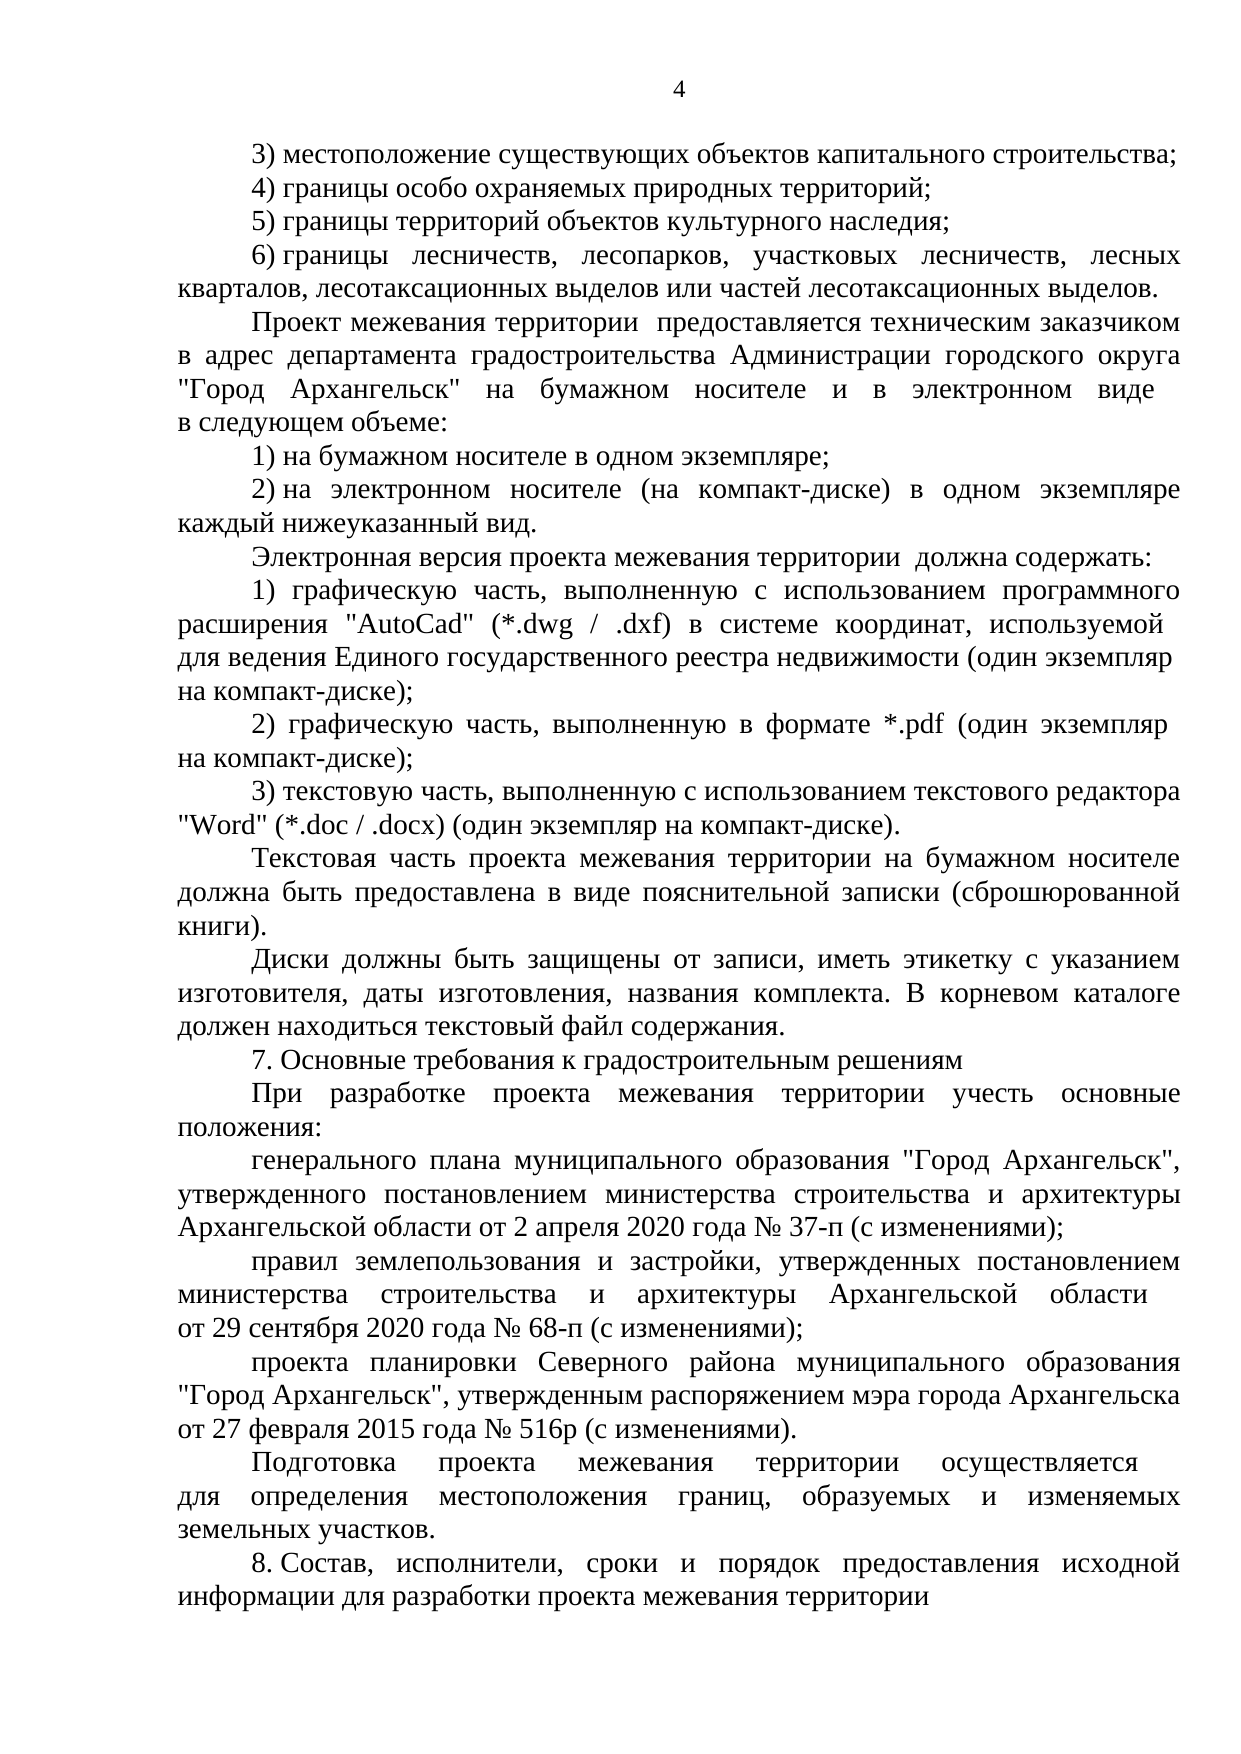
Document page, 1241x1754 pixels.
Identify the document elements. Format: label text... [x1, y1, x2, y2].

text 7. Основные требования к градостроительным решениям [177, 1042, 1181, 1075]
text 8. Состав, исполнители, сроки и порядок предоставления исходной информации для разработки проекта межевания территории [177, 1545, 1181, 1612]
text 1) на бумажном носителе в одном экземпляре; [177, 438, 1181, 472]
text 5) границы территорий объектов культурного наследия; [177, 203, 1181, 237]
text Диски должны быть защищены от записи, иметь этикетку с указанием изготовителя, даты изготовления, названия комплекта. В корневом каталоге должен находиться текстовый файл содержания. [177, 941, 1181, 1042]
text Текстовая часть проекта межевания территории на бумажном носителе должна быть предоставлена в виде пояснительной записки (сброшюрованной книги). [177, 841, 1181, 941]
text генерального плана муниципального образования "Город Архангельск", утвержденного постановлением министерства строительства и архитектуры Архангельской области от 2 апреля 2020 года № 37-п (с изменениями); [177, 1142, 1181, 1243]
text правил землепользования и застройки, утвержденных постановлением министерства строительства и архитектуры Архангельской области от 29 сентября 2020 года № 68-п (с изменениями); [177, 1243, 1181, 1344]
text 4) границы особо охраняемых природных территорий; [177, 170, 1181, 203]
text 2) графическую часть, выполненную в формате *.pdf (один экземпляр на компакт-диске); [177, 706, 1181, 773]
text 2) на электронном носителе (на компакт-диске) в одном экземпляре каждый нижеуказанный вид. [177, 472, 1181, 539]
text 3) местоположение существующих объектов капитального строительства; [177, 136, 1181, 170]
text При разработке проекта межевания территории учесть основные положения: [177, 1075, 1181, 1142]
text Электронная версия проекта межевания территории должна содержать: [177, 539, 1181, 572]
text Подготовка проекта межевания территории осуществляется для определения местоположения границ, образуемых и изменяемых земельных участков. [177, 1444, 1181, 1545]
text 6) границы лесничеств, лесопарков, участковых лесничеств, лесных кварталов, лесотаксационных выделов или частей лесотаксационных выделов. [177, 237, 1181, 304]
text 1) графическую часть, выполненную с использованием программного расширения "AutoCad" (*.dwg / .dxf) в системе координат, используемой для ведения Единого государственного реестра недвижимости (один экземпляр на компакт-диске); [177, 572, 1181, 706]
text 3) текстовую часть, выполненную с использованием текстового редактора "Word" (*.doc / .docx) (один экземпляр на компакт-диске). [177, 773, 1181, 841]
text Проект межевания территории предоставляется техническим заказчиком в адрес департамента градостроительства Администрации городского округа "Город Архангельск" на бумажном носителе и в электронном виде в следующем объеме: [177, 304, 1181, 438]
text проекта планировки Северного района муниципального образования "Город Архангельск", утвержденным распоряжением мэра города Архангельска от 27 февраля 2015 года № 516р (с изменениями). [177, 1344, 1181, 1444]
